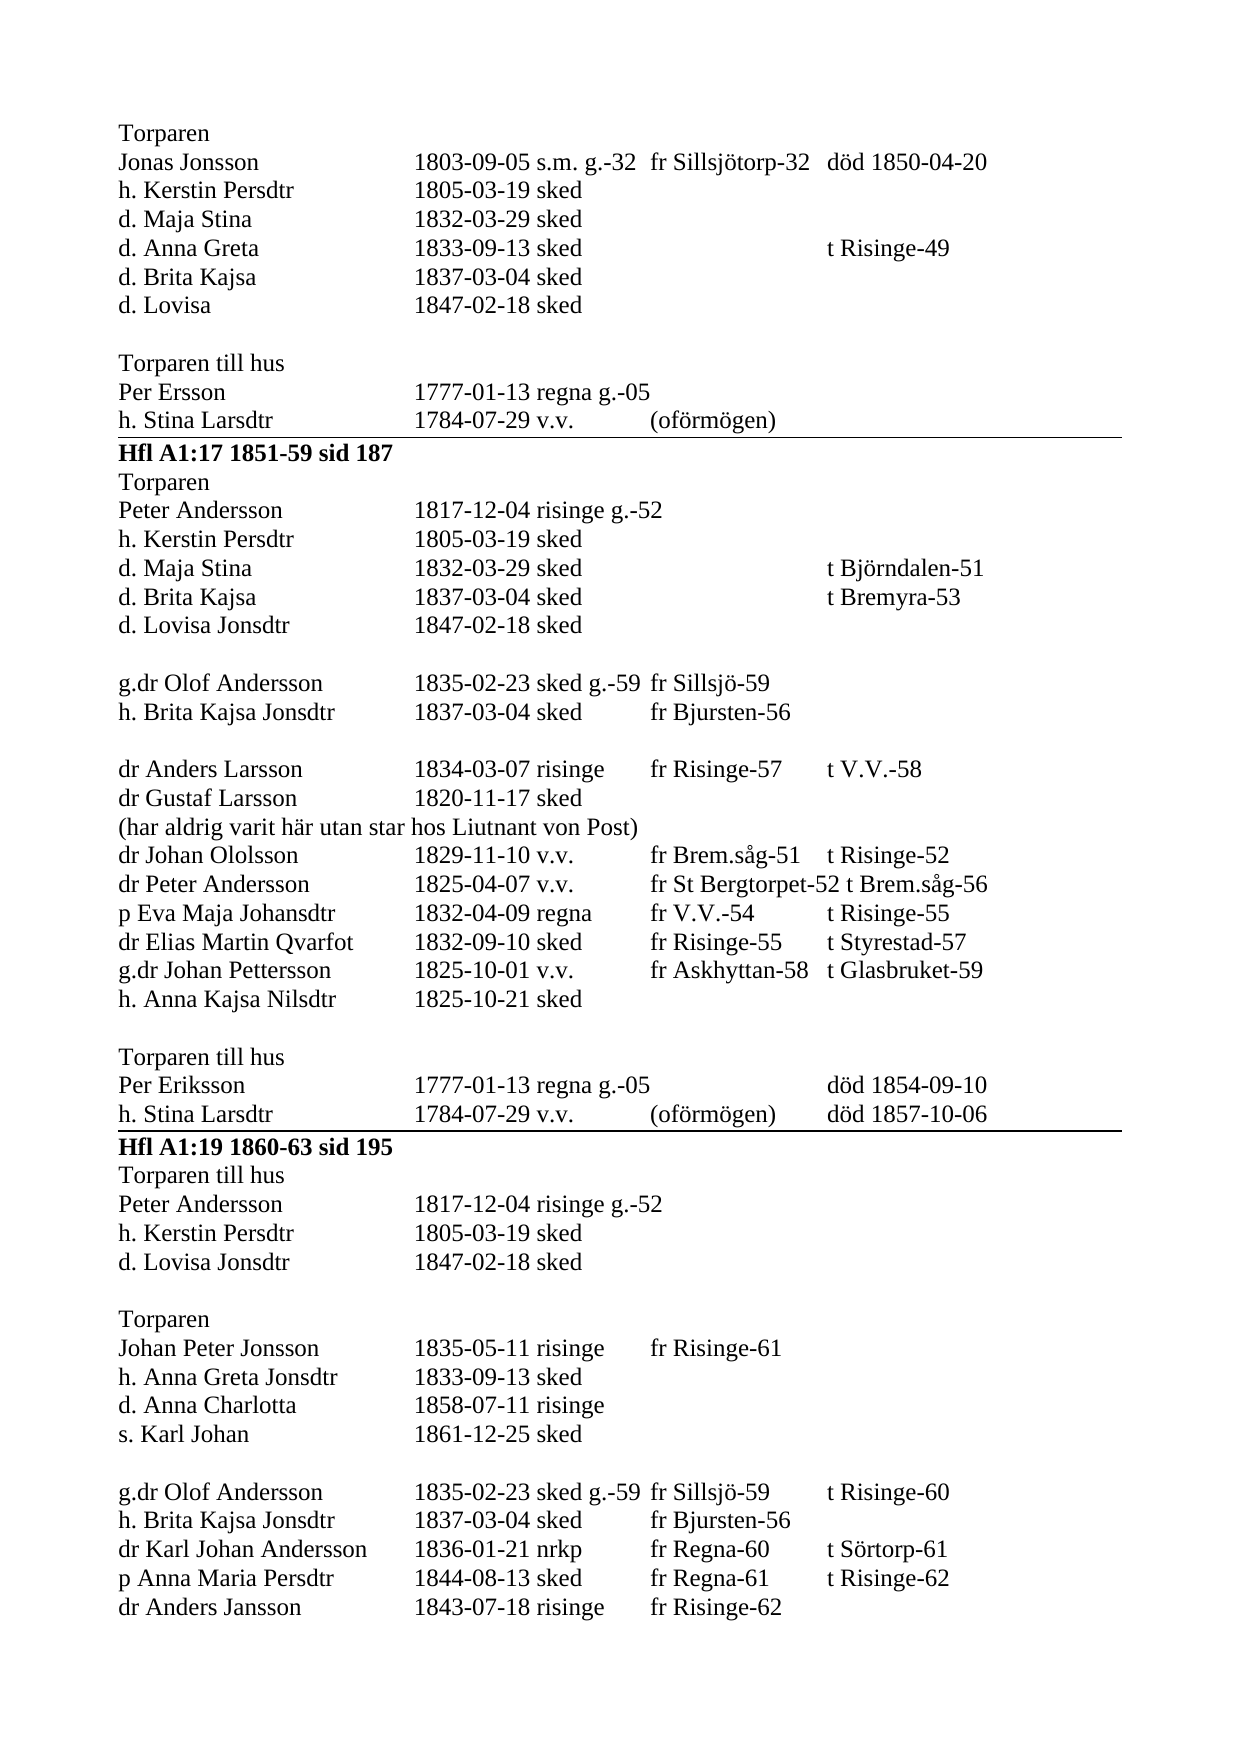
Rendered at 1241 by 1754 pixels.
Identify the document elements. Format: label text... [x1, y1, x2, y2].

text h. Brita Kajsa Jonsdtr 1837-03-04 sked fr Bjursten-56 [118, 1505, 1122, 1534]
text h. Brita Kajsa Jonsdtr 1837-03-04 sked fr Bjursten-56 [118, 697, 1122, 726]
text d. Maja Stina 1832-03-29 sked t Björndalen-51 [118, 553, 1122, 582]
text d. Anna Greta 1833-09-13 sked t Risinge-49 [118, 233, 1122, 262]
text h. Stina Larsdtr 1784-07-29 v.v. (oförmögen) död 1857-10-06 [118, 1099, 1122, 1130]
text Jonas Jonsson 1803-09-05 s.m. g.-32 fr Sillsjötorp-32 död 1850-04-20 [118, 147, 1122, 176]
text d. Lovisa Jonsdtr 1847-02-18 sked [118, 611, 1122, 639]
text Peter Andersson 1817-12-04 risinge g.-52 [118, 1189, 1122, 1218]
text dr Peter Andersson 1825-04-07 v.v. fr St Bergtorpet-52 t Brem.såg-56 [118, 869, 1122, 898]
text Torparen till hus [118, 1160, 1122, 1189]
text Torparen till hus [118, 1042, 1122, 1071]
text d. Maja Stina 1832-03-29 sked [118, 204, 1122, 233]
text h. Kerstin Persdtr 1805-03-19 sked [118, 524, 1122, 553]
text Per Eriksson 1777-01-13 regna g.-05 död 1854-09-10 [118, 1071, 1122, 1099]
text Johan Peter Jonsson 1835-05-11 risinge fr Risinge-61 [118, 1333, 1122, 1362]
text Hfl A1:19 1860-63 sid 195 [118, 1132, 1122, 1160]
text h. Stina Larsdtr 1784-07-29 v.v. (oförmögen) [118, 406, 1122, 437]
text d. Anna Charlotta 1858-07-11 risinge [118, 1390, 1122, 1419]
text Torparen till hus [118, 348, 1122, 377]
text dr Karl Johan Andersson 1836-01-21 nrkp fr Regna-60 t Sörtorp-61 [118, 1534, 1122, 1563]
text Hfl A1:17 1851-59 sid 187 [118, 438, 1122, 467]
text h. Anna Greta Jonsdtr 1833-09-13 sked [118, 1362, 1122, 1390]
text d. Brita Kajsa 1837-03-04 sked t Bremyra-53 [118, 582, 1122, 611]
text g.dr Olof Andersson 1835-02-23 sked g.-59 fr Sillsjö-59 t Risinge-60 [118, 1477, 1122, 1505]
text dr Anders Larsson 1834-03-07 risinge fr Risinge-57 t V.V.-58 [118, 754, 1122, 783]
text s. Karl Johan 1861-12-25 sked [118, 1419, 1122, 1448]
text h. Anna Kajsa Nilsdtr 1825-10-21 sked [118, 984, 1122, 1013]
text p Anna Maria Persdtr 1844-08-13 sked fr Regna-61 t Risinge-62 [118, 1563, 1122, 1592]
text g.dr Johan Pettersson 1825-10-01 v.v. fr Askhyttan-58 t Glasbruket-59 [118, 956, 1122, 984]
text dr Elias Martin Qvarfot 1832-09-10 sked fr Risinge-55 t Styrestad-57 [118, 927, 1122, 956]
text dr Anders Jansson 1843-07-18 risinge fr Risinge-62 [118, 1592, 1122, 1620]
text g.dr Olof Andersson 1835-02-23 sked g.-59 fr Sillsjö-59 [118, 668, 1122, 697]
text Peter Andersson 1817-12-04 risinge g.-52 [118, 496, 1122, 524]
text dr Johan Ololsson 1829-11-10 v.v. fr Brem.såg-51 t Risinge-52 [118, 841, 1122, 869]
text Torparen [118, 118, 1122, 147]
text Torparen [118, 467, 1122, 496]
text dr Gustaf Larsson 1820-11-17 sked [118, 783, 1122, 812]
text Torparen [118, 1304, 1122, 1333]
text d. Brita Kajsa 1837-03-04 sked [118, 262, 1122, 291]
text d. Lovisa 1847-02-18 sked [118, 291, 1122, 319]
text Per Ersson 1777-01-13 regna g.-05 [118, 377, 1122, 406]
text (har aldrig varit här utan star hos Liutnant von Post) [118, 812, 1122, 841]
text d. Lovisa Jonsdtr 1847-02-18 sked [118, 1247, 1122, 1275]
text h. Kerstin Persdtr 1805-03-19 sked [118, 1218, 1122, 1247]
text h. Kerstin Persdtr 1805-03-19 sked [118, 176, 1122, 204]
text p Eva Maja Johansdtr 1832-04-09 regna fr V.V.-54 t Risinge-55 [118, 898, 1122, 927]
